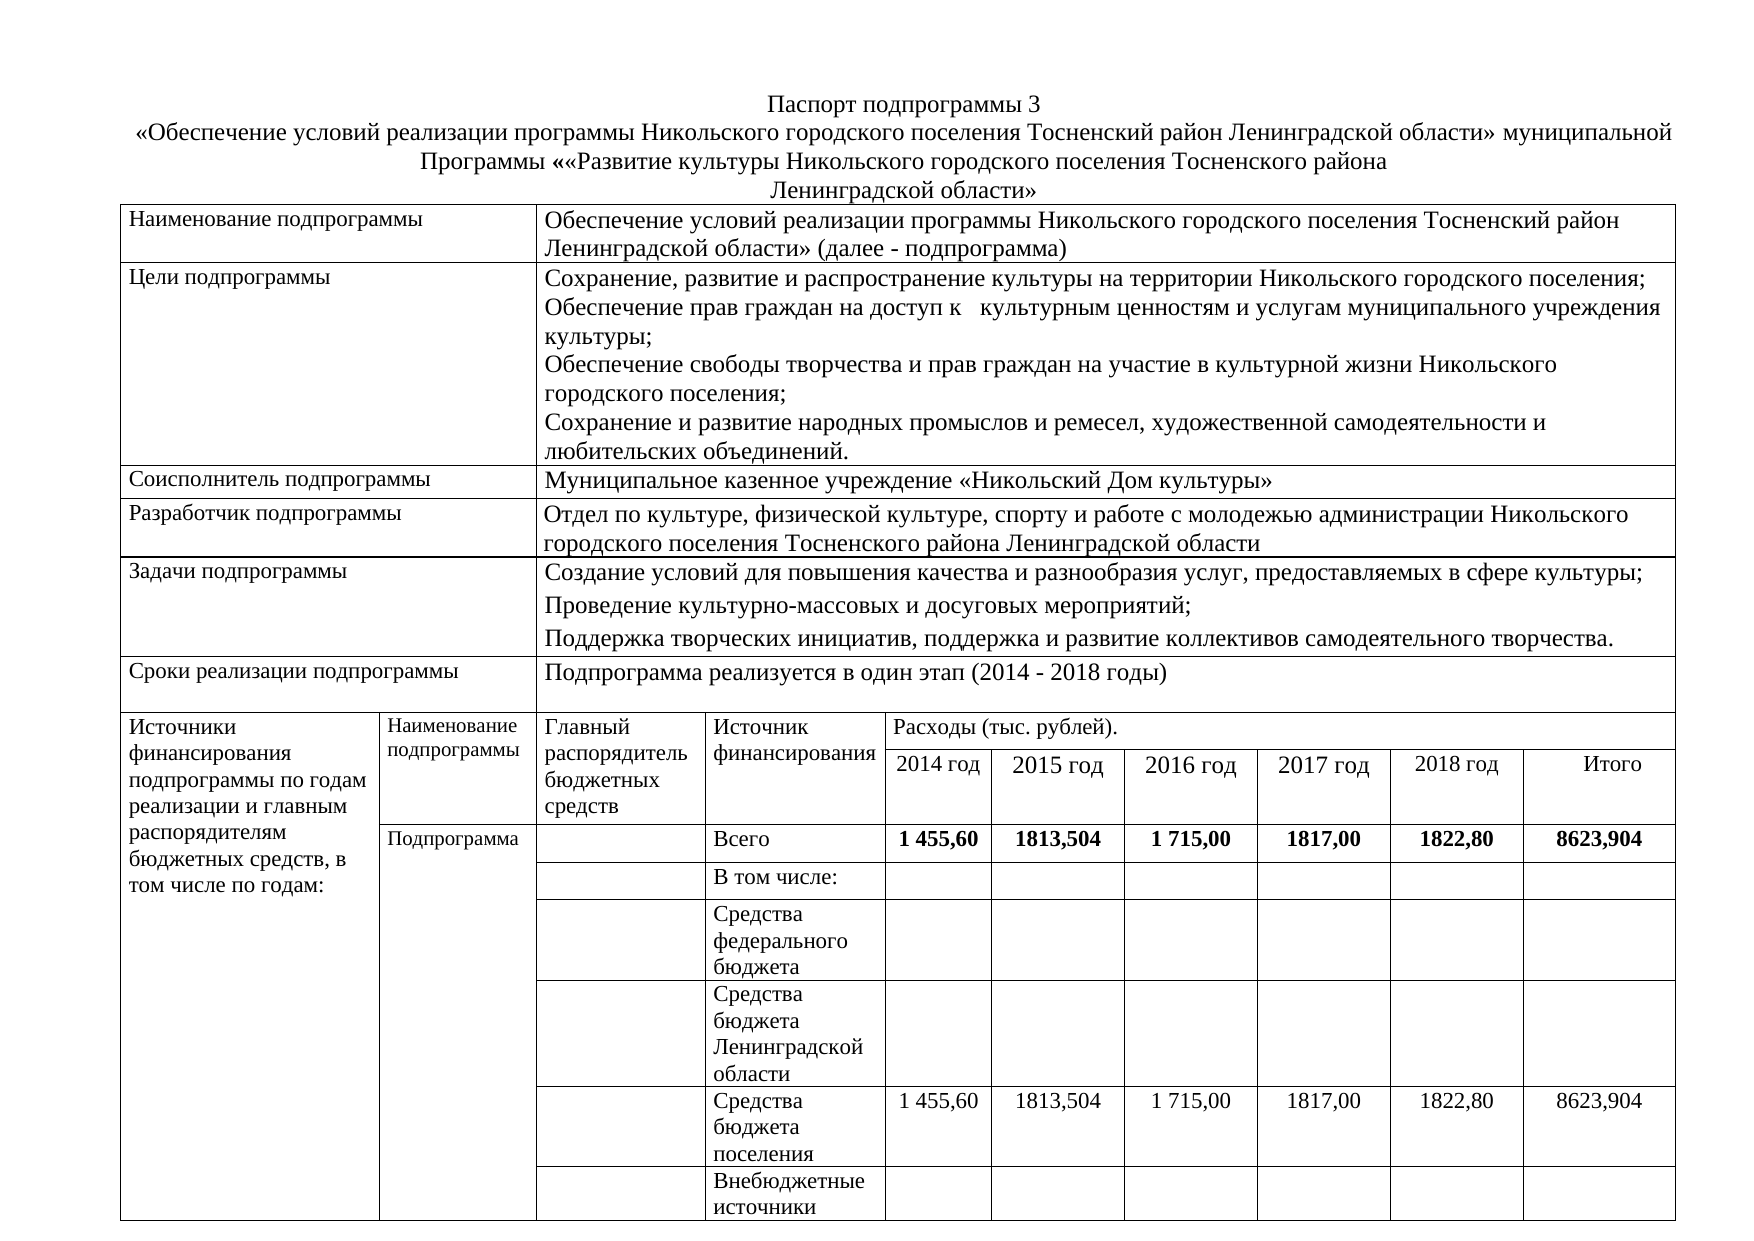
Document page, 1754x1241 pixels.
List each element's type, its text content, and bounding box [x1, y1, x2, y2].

table_cell 1822,80 [1391, 825, 1523, 862]
table_cell [537, 981, 705, 1086]
table_cell [537, 1167, 705, 1220]
table_cell Наименование подпрограммы [380, 713, 536, 824]
table_cell Средства бюджета поселения [706, 1087, 885, 1166]
table_cell [992, 981, 1124, 1086]
table_cell [1125, 863, 1257, 899]
table_cell [537, 825, 705, 862]
table_cell [886, 900, 991, 979]
table_cell Создание условий для повышения качества и разнообразия услуг, предоставляемых в сфере культуры; Проведение культурно-массовых и досуговых мероприятий; Поддержка творческих инициатив, поддержка и развитие коллективов самодеятельного творчества. [537, 558, 1675, 656]
table_cell Расходы (тыс. рублей). [886, 713, 1675, 749]
table_cell [1391, 863, 1523, 899]
table_cell 1 455,60 [886, 825, 991, 862]
table_cell Средства бюджета Ленинградской области [706, 981, 885, 1086]
table_cell [1125, 1167, 1257, 1220]
table_cell [886, 1167, 991, 1220]
text «Обеспечение условий реализации программы Никольского городского поселения Тосненский район Ленинградской области» муниципальной Программы ««Развитие культуры Никольского городского поселения Тосненского района [112, 117, 1695, 175]
table_cell [886, 863, 991, 899]
table_cell 2015 год [992, 750, 1124, 824]
table_cell 1813,504 [992, 825, 1124, 862]
table_cell Главный распорядитель бюджетных средств [537, 713, 705, 824]
table_cell [886, 981, 991, 1086]
table_cell 2016 год [1125, 750, 1257, 824]
table_cell 2017 год [1258, 750, 1390, 824]
table_cell [1524, 981, 1675, 1086]
table_cell [1125, 981, 1257, 1086]
table_cell [1524, 900, 1675, 979]
table_cell 8623,904 [1524, 1087, 1675, 1166]
table_cell [992, 863, 1124, 899]
table_cell 1813,504 [992, 1087, 1124, 1166]
table_cell Сохранение, развитие и распространение культуры на территории Никольского городского поселения; Обеспечение прав граждан на доступ к культурным ценностям и услугам муниципального учреждения культуры; Обеспечение свободы творчества и прав граждан на участие в культурной жизни Никольского городского поселения; Сохранение и развитие народных промыслов и ремесел, художественной самодеятельности и любительских объединений. [537, 263, 1675, 464]
table_cell [537, 900, 705, 979]
table_cell 1822,80 [1391, 1087, 1523, 1166]
table_cell [992, 1167, 1124, 1220]
table_cell Задачи подпрограммы [121, 558, 536, 656]
table_cell 1 715,00 [1125, 1087, 1257, 1166]
table_cell [1391, 981, 1523, 1086]
table_cell Итого [1524, 750, 1675, 824]
table_cell [1391, 900, 1523, 979]
table_cell [537, 863, 705, 899]
table_cell Подпрограмма реализуется в один этап (2014 - 2018 годы) [537, 657, 1675, 712]
table_cell [1258, 981, 1390, 1086]
table_cell [1125, 900, 1257, 979]
table_cell [1258, 863, 1390, 899]
table_cell [992, 900, 1124, 979]
table_cell Источники финансирования подпрограммы по годам реализации и главным распорядителям бюджетных средств, в том числе по годам: [121, 713, 379, 1220]
table_cell [1258, 900, 1390, 979]
table_cell В том числе: [706, 863, 885, 899]
table_cell Соисполнитель подпрограммы [121, 466, 536, 498]
table_cell Разработчик подпрограммы [121, 499, 536, 556]
table_cell Муниципальное казенное учреждение «Никольский Дом культуры» [537, 466, 1675, 498]
table_cell Сроки реализации подпрограммы [121, 657, 536, 712]
table_header Обеспечение условий реализации программы Никольского городского поселения Тосненский район Ленинградской области» (далее - подпрограмма) [537, 205, 1675, 262]
text Паспорт подпрограммы 3 [112, 89, 1695, 117]
table_header Наименование подпрограммы [121, 205, 536, 262]
table_cell Отдел по культуре, физической культуре, спорту и работе с молодежью администрации Никольского городского поселения Тосненского района Ленинградской области [537, 499, 1675, 556]
text Ленинградской области» [112, 175, 1695, 204]
table_cell Цели подпрограммы [121, 263, 536, 464]
table_cell 1817,00 [1258, 825, 1390, 862]
table_cell Всего [706, 825, 885, 862]
table_cell Источник финансирования [706, 713, 885, 824]
table_cell 8623,904 [1524, 825, 1675, 862]
table_cell 2014 год [886, 750, 991, 824]
table_cell 2018 год [1391, 750, 1523, 824]
table_cell [1524, 863, 1675, 899]
table_cell 1 715,00 [1125, 825, 1257, 862]
table_cell Подпрограмма [380, 825, 536, 1220]
table_cell [1258, 1167, 1390, 1220]
table_cell Средства федерального бюджета [706, 900, 885, 979]
table_cell 1 455,60 [886, 1087, 991, 1166]
table_cell [537, 1087, 705, 1166]
table_cell 1817,00 [1258, 1087, 1390, 1166]
table_cell [1391, 1167, 1523, 1220]
table_cell Внебюджетные источники [706, 1167, 885, 1220]
table_cell [1524, 1167, 1675, 1220]
